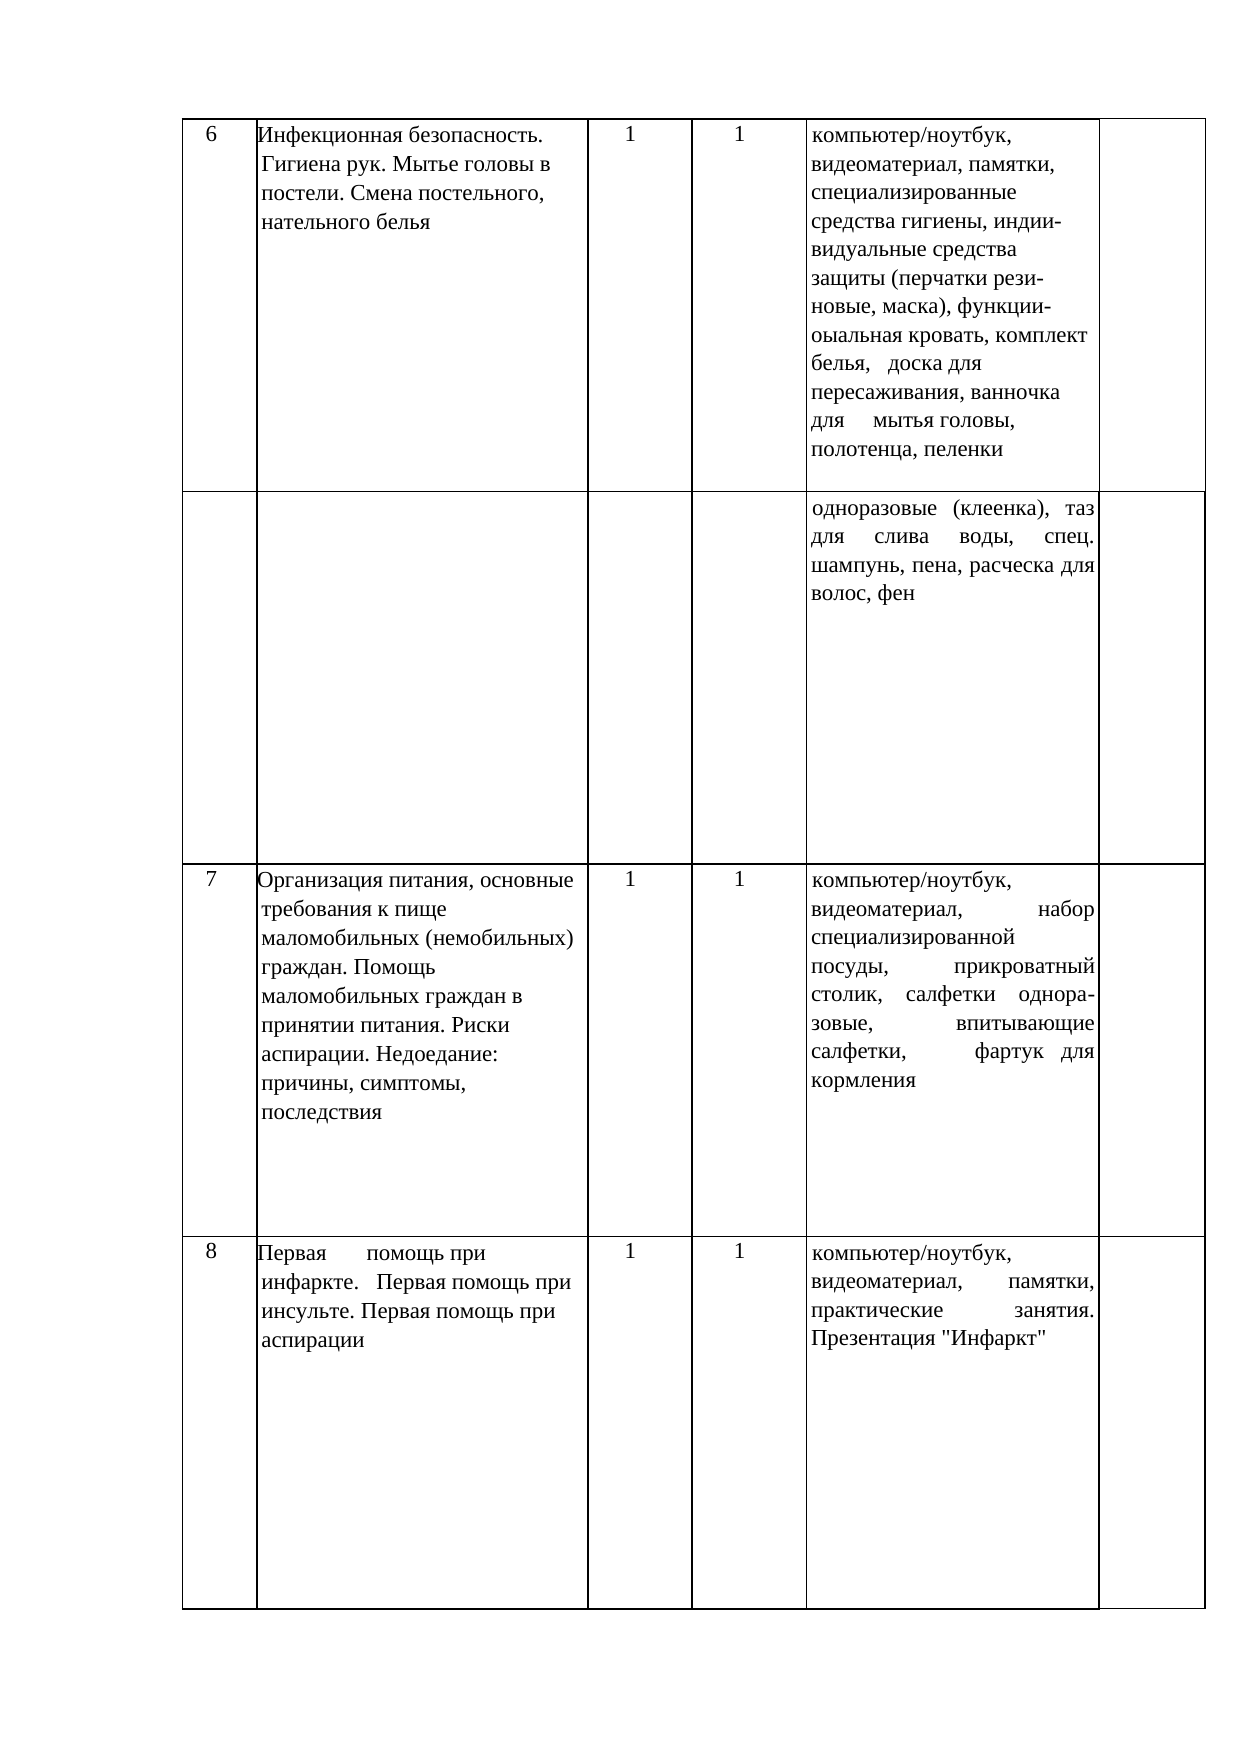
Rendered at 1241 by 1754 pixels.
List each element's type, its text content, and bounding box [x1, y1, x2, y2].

table_cell [183, 492, 256, 863]
table_cell [1100, 492, 1204, 863]
table_cell 1 [693, 1237, 806, 1608]
table_cell [258, 492, 587, 863]
table_cell [1100, 865, 1204, 1236]
table_cell Первая помощь при инфаркте. Первая помощь при инсульте. Первая помощь при аспирации [258, 1237, 587, 1608]
table_cell 1 [589, 865, 691, 1236]
table_cell [1100, 1237, 1204, 1608]
table_cell [693, 492, 806, 863]
table_cell компьютер/ноутбук, видеоматериал, набор специализированной посуды, прикроватный столик, салфетки одноразовые, впитывающие салфетки, фартук для кормления [807, 865, 1098, 1236]
table_cell 1 [589, 120, 691, 491]
table_cell Организация питания, основные требования к пище маломобильных (немобильных) граждан. Помощь маломобильных граждан в принятии питания. Риски аспирации. Недоедание: причины, симптомы, последствия [258, 865, 587, 1236]
table_cell 1 [589, 1237, 691, 1608]
table_cell [589, 492, 691, 863]
table_cell [1100, 119, 1205, 491]
table_cell 8 [183, 1237, 256, 1608]
table_cell компьютер/ноутбук, видеоматериал, памятки, специализированные средства гигиены, индии-видуальные средства защиты (перчатки резиновые, маска), функции-оыальная кровать, комплект белья, доска для пересаживания, ванночка для мытья головы, полотенца, пеленки [807, 120, 1099, 491]
table_cell 1 [693, 865, 806, 1236]
table_cell Инфекционная безопасность. Гигиена рук. Мытье головы в постели. Смена постельного, нательного белья [258, 120, 587, 491]
table_cell одноразовые (клеенка), таз для слива воды, спец. шампунь, пена, расческа для волос, фен [807, 492, 1098, 863]
table_cell 6 [183, 120, 256, 491]
table_cell компьютер/ноутбук, видеоматериал, памятки, практические занятия. Презентация "Инфаркт" [807, 1237, 1098, 1608]
table_cell 7 [183, 865, 256, 1236]
table_cell 1 [693, 120, 806, 491]
